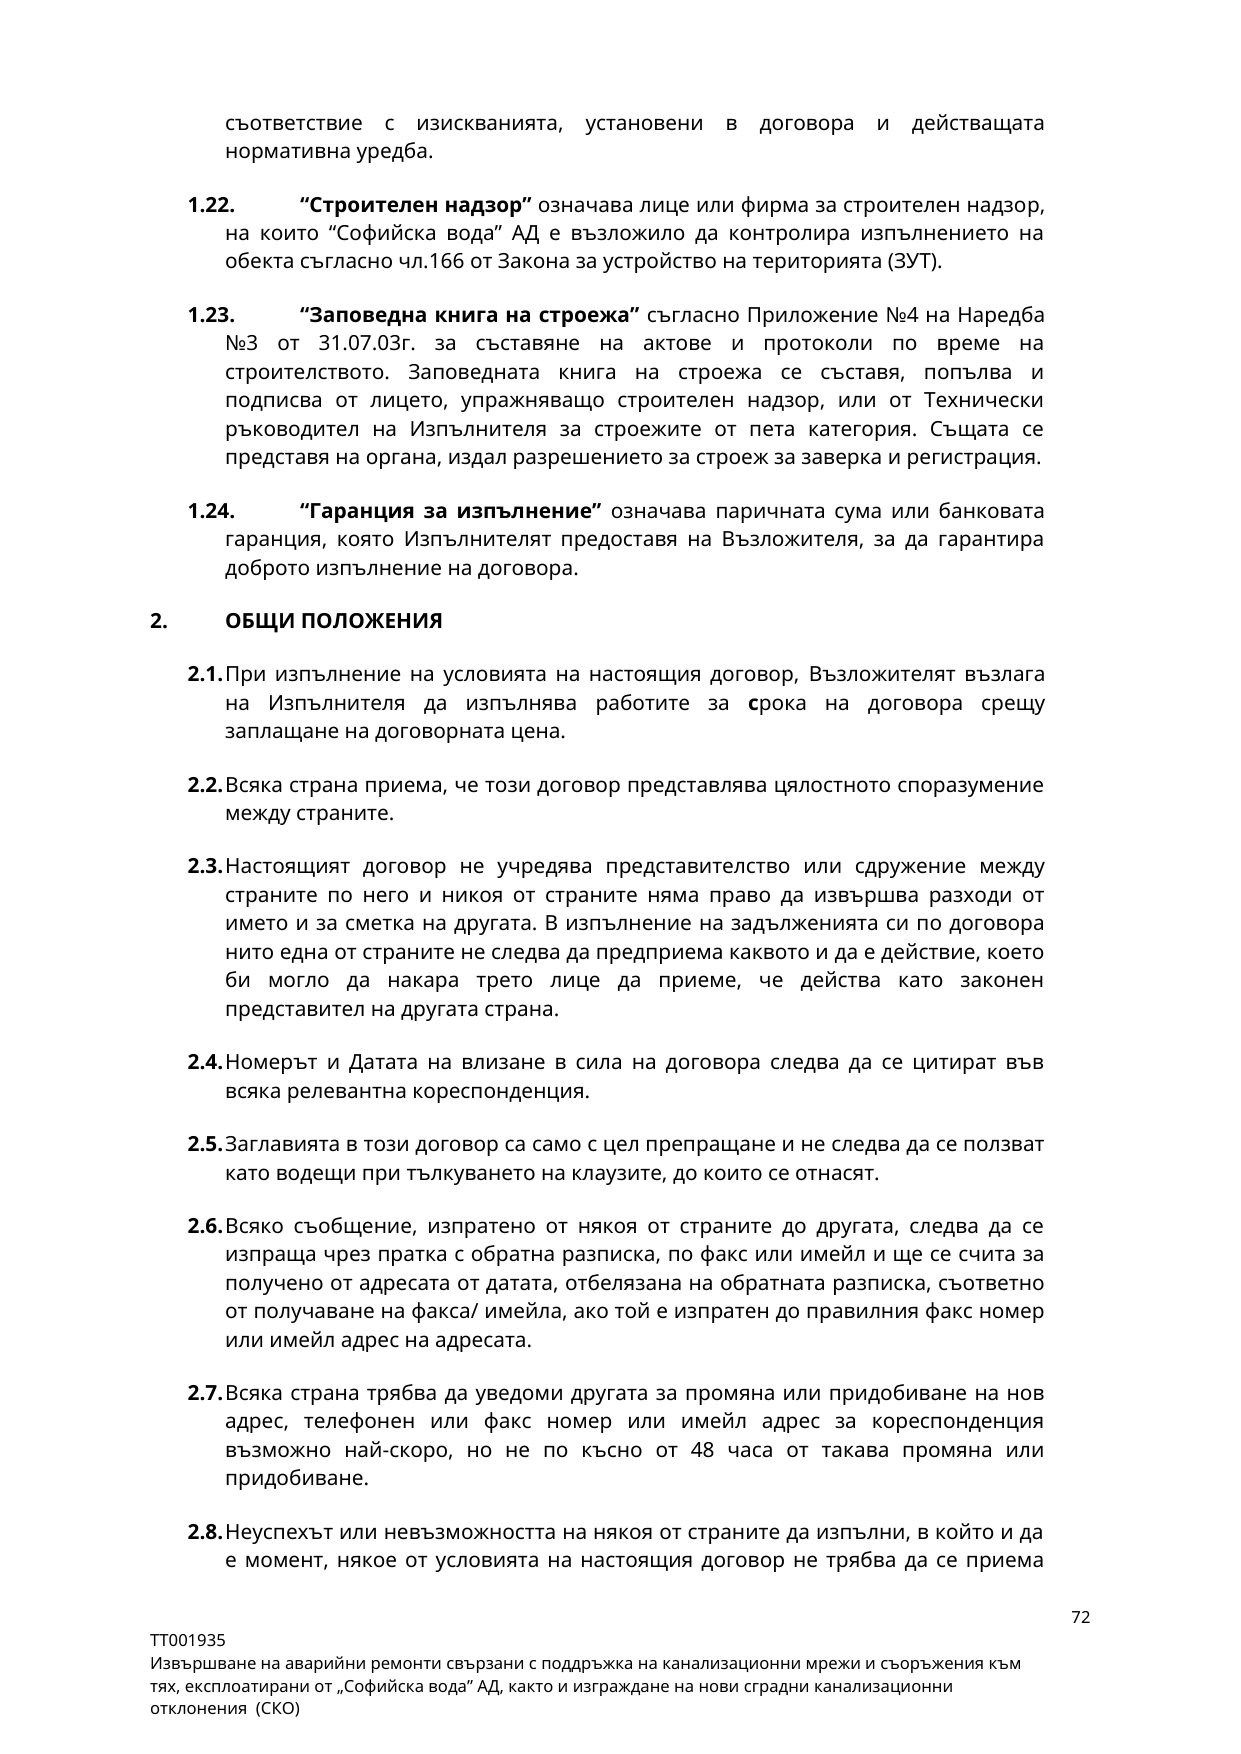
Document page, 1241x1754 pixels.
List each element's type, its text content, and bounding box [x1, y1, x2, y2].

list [187, 1517, 1045, 1574]
list При изпълнение на условията на настоящия договор, Възложителят възлага на Изпълнителя да изпълнява работите за срока на договора срещу заплащане на договорната цена. [187, 659, 1045, 745]
list Номерът и Датата на влизане в сила на договора следва да се цитират във всяка релевантна кореспонденция. [187, 1047, 1045, 1104]
list “Гаранция за изпълнение” означава паричната сума или банковата гаранция, която Изпълнителят предоставя на Възложителя, за да гарантира доброто изпълнение на договора. [187, 496, 1045, 581]
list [187, 108, 1045, 165]
list Всяко съобщение, изпратено от някоя от страните до другата, следва да се изпраща чрез пратка с обратна разписка, по факс или имейл и ще се счита за получено от адресата от датата, отбелязана на обратната разписка, съответно от получаване на факса/ имейла, ако той е изпратен до правилния факс номер или имейл адрес на адресата. [187, 1211, 1045, 1353]
list Всяка страна трябва да уведоми другата за промяна или придобиване на нов адрес, телефонен или факс номер или имейл адрес за кореспонденция възможно най-скоро, но не по късно от 48 часа от такава промяна или придобиване. [187, 1378, 1045, 1492]
list ОБЩИ ПОЛОЖЕНИЯ [150, 606, 1045, 634]
list “Заповедна книга на строежа” съгласно Приложение №4 на Наредба №3 от 31.07.03г. за съставяне на актове и протоколи по време на строителството. Заповедната книга на строежа се съставя, попълва и подписва от лицето, упражняващо строителен надзор, или от Технически ръководител на Изпълнителя за строежите от пета категория. Същата се представя на органа, издал разрешението за строеж за заверка и регистрация. [187, 300, 1045, 471]
list “Строителен надзор” означава лице или фирма за строителен надзор, на които “Софийска вода” АД е възложило да контролира изпълнението на обекта съгласно чл.166 от Закона за устройство на територията (ЗУТ). [187, 190, 1045, 275]
list Настоящият договор не учредява представителство или сдружение между страните по него и никоя от страните няма право да извършва разходи от името и за сметка на другата. В изпълнение на задълженията си по договора нито една от страните не следва да предприема каквото и да е действие, което би могло да накара трето лице да приеме, че действа като законен представител на другата страна. [187, 852, 1045, 1022]
list Всяка страна приема, че този договор представлява цялостното споразумение между страните. [187, 770, 1045, 827]
list Заглавията в този договор са само с цел препращане и не следва да се ползват като водещи при тълкуването на клаузите, до които се отнасят. [187, 1129, 1045, 1186]
